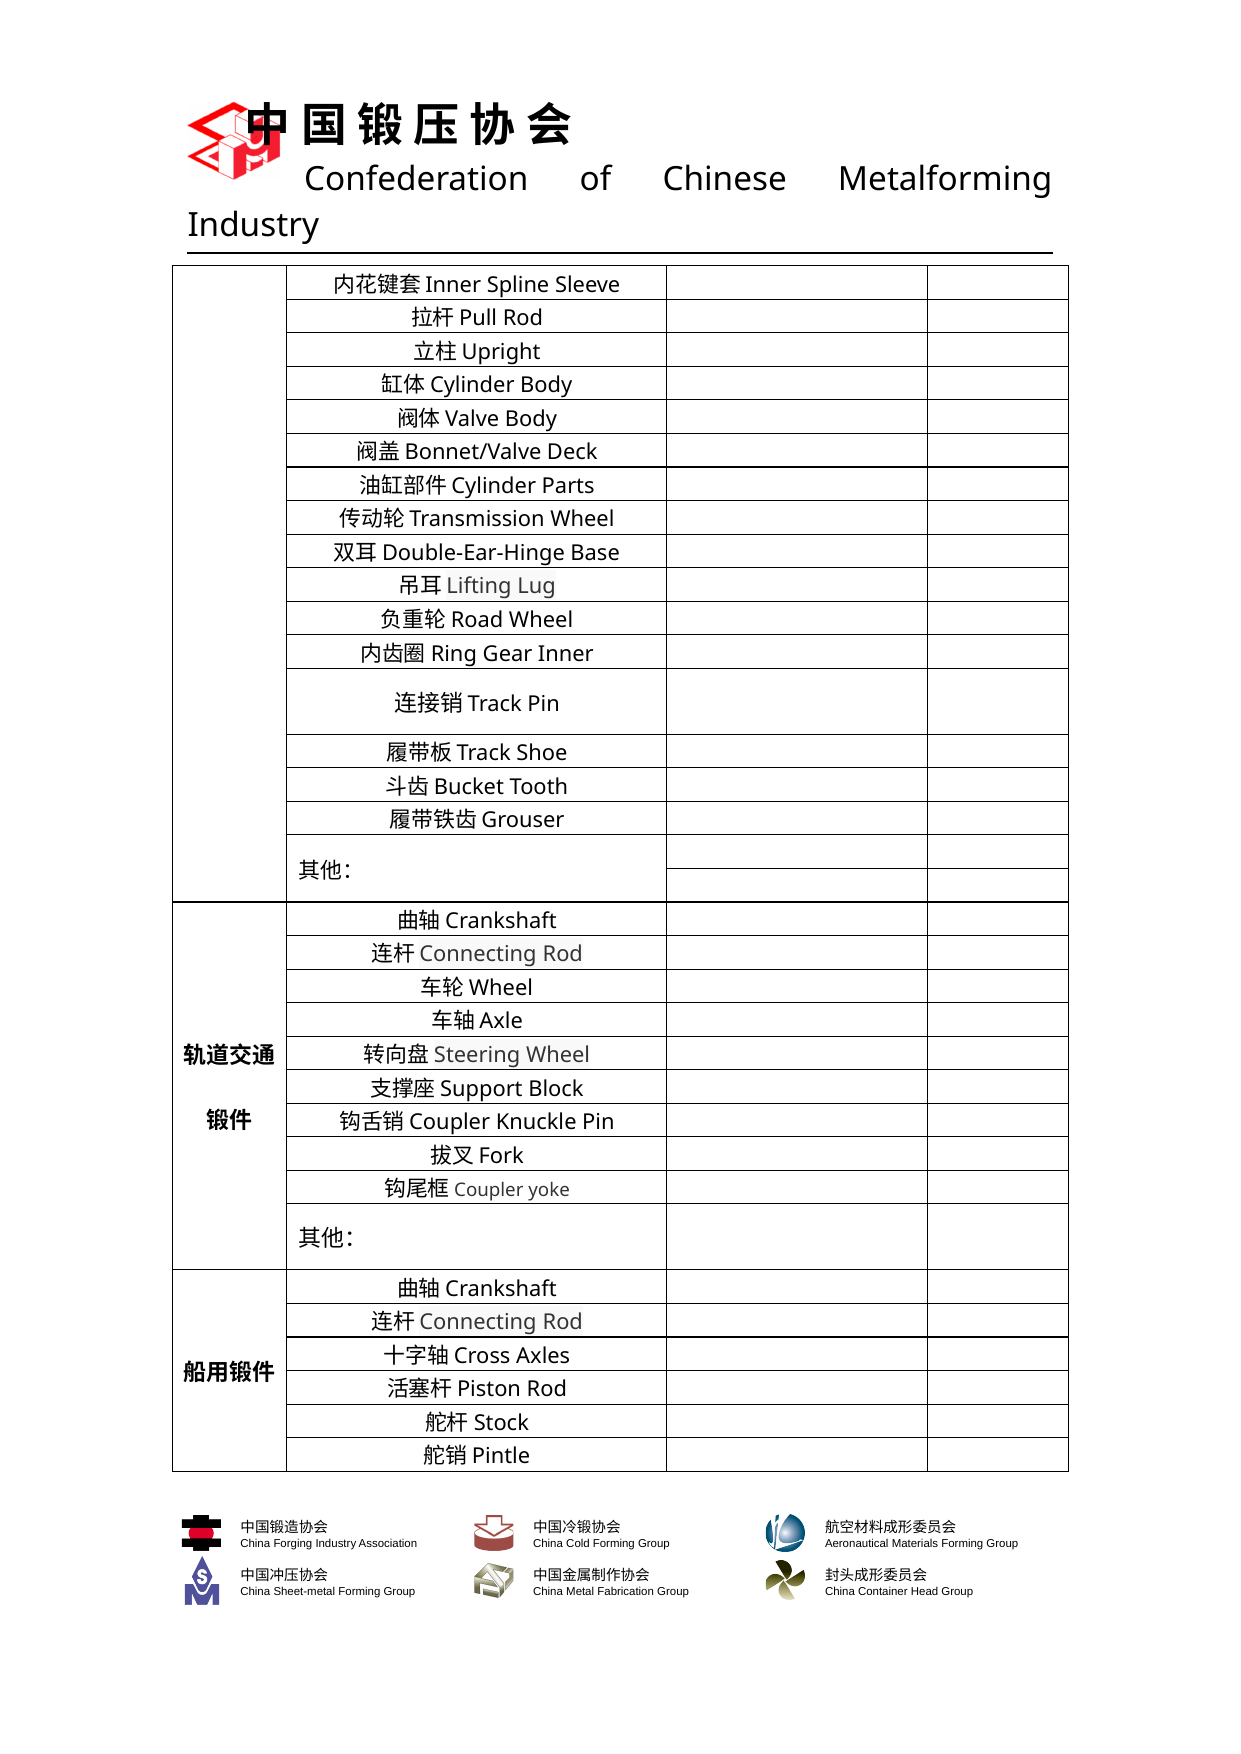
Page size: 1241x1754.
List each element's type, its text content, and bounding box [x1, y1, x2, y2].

table_cell 内齿圈 Ring Gear Inner [287, 635, 666, 668]
table_cell [667, 936, 927, 968]
table_cell [928, 635, 1068, 668]
table_cell [928, 1405, 1068, 1437]
table_cell [667, 802, 927, 834]
table_cell 斗齿Bucket Tooth [287, 768, 666, 801]
table_cell [667, 1270, 927, 1303]
table_cell 传动轮Transmission Wheel [287, 501, 666, 533]
table_cell 车轴Axle [287, 1003, 666, 1036]
table_cell [928, 1204, 1068, 1269]
table_cell [667, 869, 927, 901]
table_cell 转向盘Steering Wheel [287, 1037, 666, 1069]
table_cell 曲轴Crankshaft [287, 1270, 666, 1303]
table_cell [928, 835, 1068, 868]
table_cell 阀体Valve Body [287, 400, 666, 433]
table_cell [928, 367, 1068, 399]
picture [181, 1515, 221, 1551]
table_cell [667, 501, 927, 533]
table_cell 钩尾框Coupler yoke [287, 1171, 666, 1203]
picture [765, 1560, 805, 1600]
table_cell [928, 1438, 1068, 1471]
table_cell [667, 1338, 927, 1370]
table_cell 吊耳Lifting Lug [287, 568, 666, 601]
table_cell 立柱Upright [287, 333, 666, 366]
table_cell [667, 1204, 927, 1269]
table_cell [928, 970, 1068, 1002]
table_cell [928, 1304, 1068, 1336]
table_cell [928, 669, 1068, 734]
table_cell [667, 266, 927, 299]
table_cell 连杆Connecting Rod [287, 1304, 666, 1336]
table_cell [667, 468, 927, 500]
table_cell 阀盖Bonnet/Valve Deck [287, 434, 666, 466]
table_cell [928, 1104, 1068, 1136]
table_cell [667, 669, 927, 734]
table_cell [928, 1171, 1068, 1203]
table_cell [928, 768, 1068, 801]
table_cell [667, 1304, 927, 1336]
table_cell [667, 535, 927, 567]
table_cell [667, 1371, 927, 1403]
table_cell [928, 568, 1068, 601]
table_cell [928, 936, 1068, 968]
table_cell [928, 501, 1068, 533]
picture [765, 1514, 801, 1552]
table_cell [667, 903, 927, 935]
picture [184, 1556, 220, 1605]
picture [474, 1563, 514, 1598]
table_cell 舵销Pintle [287, 1438, 666, 1471]
table_cell 活塞杆Piston Rod [287, 1371, 666, 1403]
table_cell [667, 300, 927, 332]
table_cell [667, 367, 927, 399]
table_cell [928, 1070, 1068, 1103]
table_cell [928, 1371, 1068, 1403]
table_cell 舵杆 Stock [287, 1405, 666, 1437]
table_cell [928, 1003, 1068, 1036]
table_cell 连接销Track Pin [287, 669, 666, 734]
table_cell [928, 1037, 1068, 1069]
table_cell 履带铁齿Grouser [287, 802, 666, 834]
table_cell [928, 1338, 1068, 1370]
table_cell 轨道交通锻件 [173, 903, 286, 1269]
table_cell 钩舌销Coupler Knuckle Pin [287, 1104, 666, 1136]
picture [474, 1515, 514, 1551]
table_cell 负重轮Road Wheel [287, 602, 666, 634]
table_cell [667, 970, 927, 1002]
table_cell [928, 602, 1068, 634]
table_cell [667, 635, 927, 668]
table_cell [667, 1137, 927, 1170]
table_cell [667, 1070, 927, 1103]
table_cell [928, 333, 1068, 366]
table_cell [667, 1405, 927, 1437]
table_cell 车轮Wheel [287, 970, 666, 1002]
table_cell 其他： [287, 835, 666, 901]
table_cell 支撑座Support Block [287, 1070, 666, 1103]
table_cell 连杆Connecting Rod [287, 936, 666, 968]
table_cell [928, 434, 1068, 466]
table_cell [667, 333, 927, 366]
table_cell [928, 903, 1068, 935]
table_cell [667, 434, 927, 466]
table_cell [667, 768, 927, 801]
table_cell 履带板Track Shoe [287, 735, 666, 767]
table_cell 内花键套Inner Spline Sleeve [287, 266, 666, 299]
table_cell [667, 735, 927, 767]
table_cell 缸体Cylinder Body [287, 367, 666, 399]
table_cell [928, 1270, 1068, 1303]
table_cell 拉杆Pull Rod [287, 300, 666, 332]
picture [254, 115, 264, 125]
table_cell [667, 1438, 927, 1471]
table_cell [667, 602, 927, 634]
table_cell 船用锻件 [173, 1270, 286, 1471]
table_cell [667, 1171, 927, 1203]
table_cell [928, 802, 1068, 834]
table_cell 其他： [287, 1204, 666, 1269]
table_cell [928, 869, 1068, 901]
table_cell [667, 400, 927, 433]
table_cell [928, 468, 1068, 500]
table_cell [667, 1037, 927, 1069]
picture [794, 1514, 805, 1526]
table_cell [928, 400, 1068, 433]
picture [270, 115, 280, 125]
table_cell [667, 1003, 927, 1036]
table_cell 曲轴Crankshaft [287, 903, 666, 935]
table_cell [928, 735, 1068, 767]
table_cell [928, 300, 1068, 332]
picture [187, 101, 281, 180]
table_cell [928, 535, 1068, 567]
table_cell 油缸部件Cylinder Parts [287, 468, 666, 500]
table_cell 双耳Double-Ear-Hinge Base [287, 535, 666, 567]
table_cell [667, 1104, 927, 1136]
table_cell [667, 835, 927, 868]
table_cell [667, 568, 927, 601]
table_cell [928, 1137, 1068, 1170]
table_cell 拔叉Fork [287, 1137, 666, 1170]
table_cell 十字轴Cross Axles [287, 1338, 666, 1370]
picture [794, 1540, 805, 1552]
table_cell [928, 266, 1068, 299]
